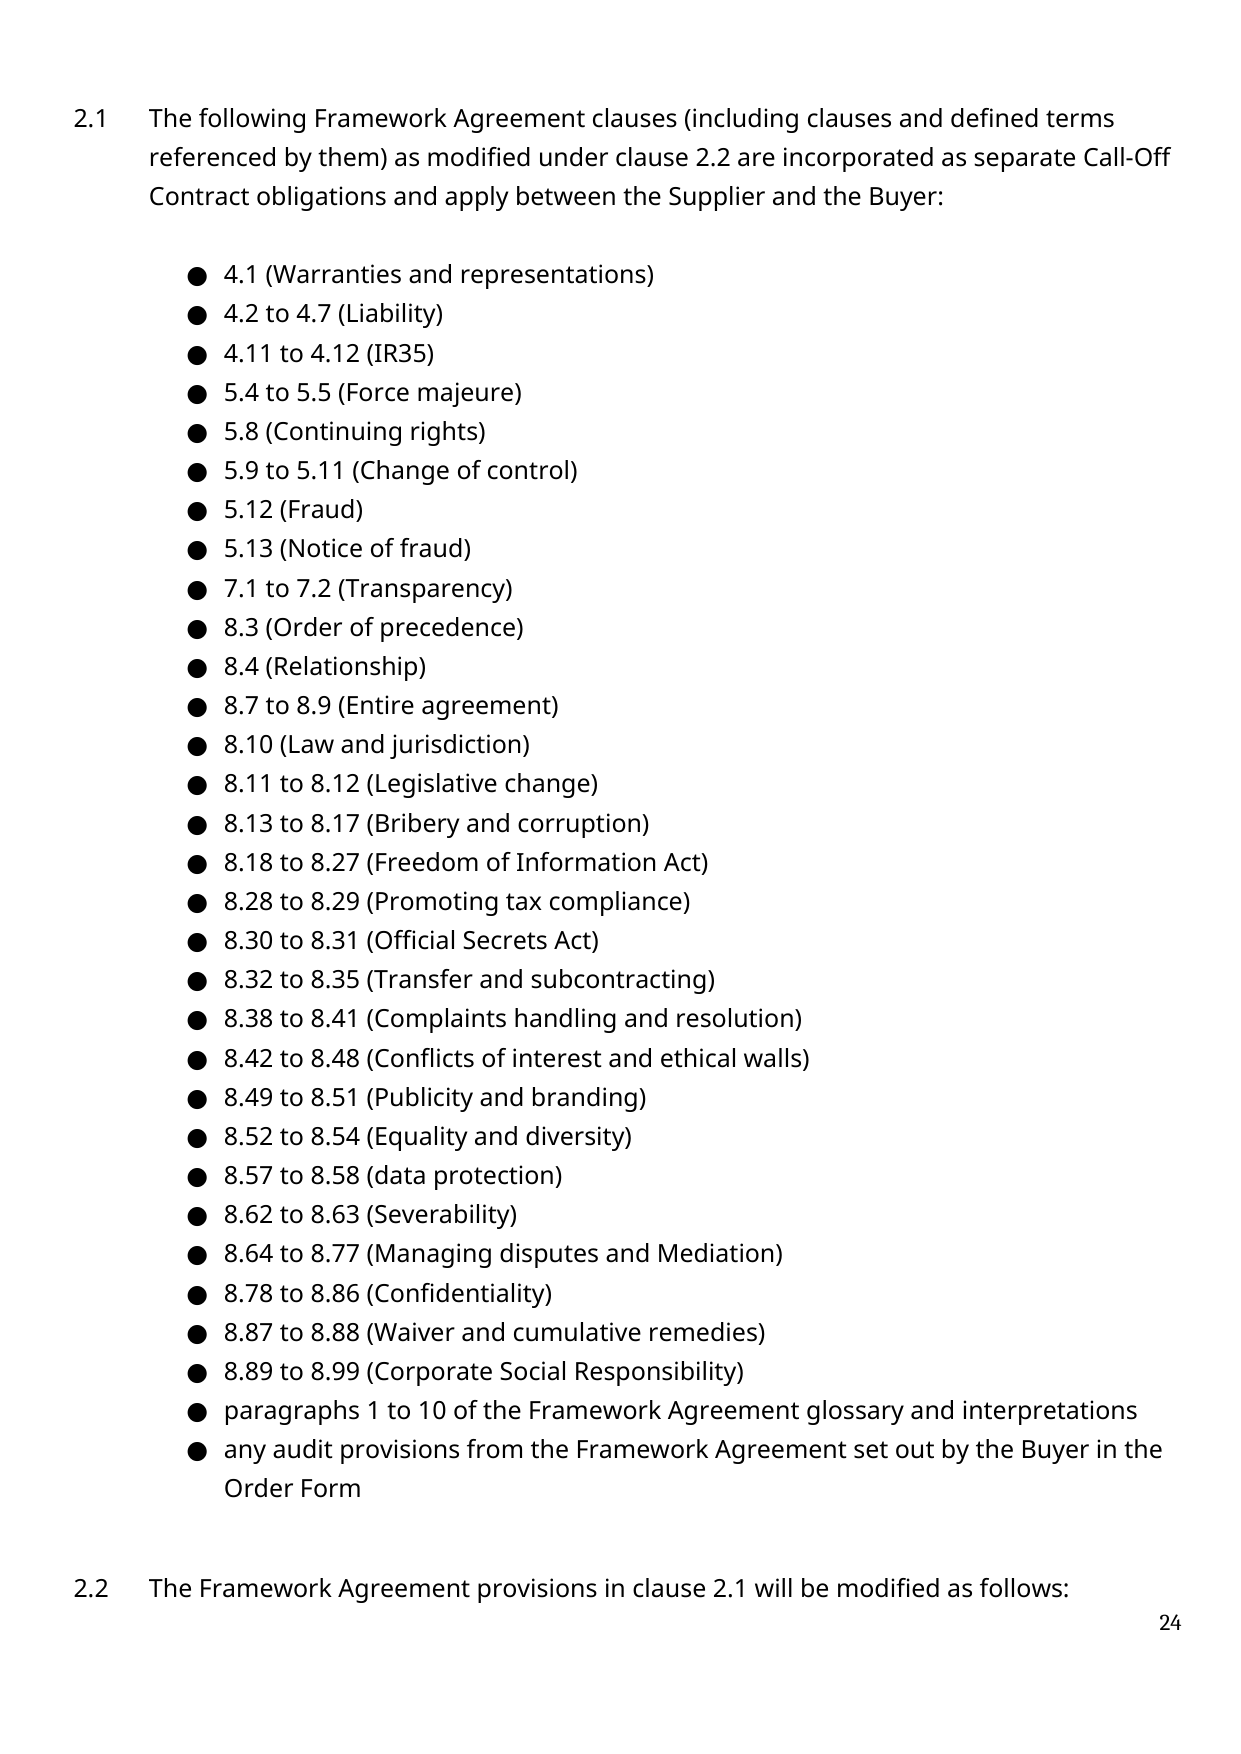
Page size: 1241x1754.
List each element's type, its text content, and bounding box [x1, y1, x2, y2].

list 8.89 to 8.99 (Corporate Social Responsibility) [186, 1354, 1181, 1388]
list 8.18 to 8.27 (Freedom of Information Act) [186, 844, 1181, 878]
list 8.78 to 8.86 (Confidentiality) [186, 1275, 1181, 1309]
list 8.49 to 8.51 (Publicity and branding) [186, 1079, 1181, 1113]
list 5.12 (Fraud) [186, 492, 1181, 526]
list paragraphs 1 to 10 of the Framework Agreement glossary and interpretations [186, 1393, 1181, 1427]
list 5.13 (Notice of fraud) [186, 531, 1181, 565]
list 8.4 (Relationship) [186, 649, 1181, 683]
list 4.2 to 4.7 (Liability) [186, 296, 1181, 330]
list 8.30 to 8.31 (Official Secrets Act) [186, 923, 1181, 957]
list 8.38 to 8.41 (Complaints handling and resolution) [186, 1001, 1181, 1035]
list 7.1 to 7.2 (Transparency) [186, 570, 1181, 604]
list 8.28 to 8.29 (Promoting tax compliance) [186, 884, 1181, 918]
list 8.64 to 8.77 (Managing disputes and Mediation) [186, 1236, 1181, 1270]
list 8.7 to 8.9 (Entire agreement) [186, 688, 1181, 722]
list 4.11 to 4.12 (IR35) [186, 335, 1181, 369]
list 8.87 to 8.88 (Waiver and cumulative remedies) [186, 1314, 1181, 1348]
list The following Framework Agreement clauses (including clauses and defined terms referenced by them) as modified under clause 2.2 are incorporated as separate Call-Off Contract obligations and apply between the Supplier and the Buyer: [73, 100, 1181, 213]
list 8.32 to 8.35 (Transfer and subcontracting) [186, 962, 1181, 996]
list 5.9 to 5.11 (Change of control) [186, 453, 1181, 487]
list 8.57 to 8.58 (data protection) [186, 1158, 1181, 1192]
list 5.8 (Continuing rights) [186, 414, 1181, 448]
list 8.13 to 8.17 (Bribery and corruption) [186, 805, 1181, 839]
list 8.11 to 8.12 (Legislative change) [186, 766, 1181, 800]
list 4.1 (Warranties and representations) [186, 257, 1181, 291]
list 8.62 to 8.63 (Severability) [186, 1197, 1181, 1231]
list any audit provisions from the Framework Agreement set out by the Buyer in the Order Form [186, 1432, 1181, 1505]
list 5.4 to 5.5 (Force majeure) [186, 374, 1181, 408]
list 8.52 to 8.54 (Equality and diversity) [186, 1119, 1181, 1153]
list 8.10 (Law and jurisdiction) [186, 727, 1181, 761]
list 8.42 to 8.48 (Conflicts of interest and ethical walls) [186, 1040, 1181, 1074]
list The Framework Agreement provisions in clause 2.1 will be modified as follows: [73, 1570, 1181, 1604]
list 8.3 (Order of precedence) [186, 609, 1181, 643]
